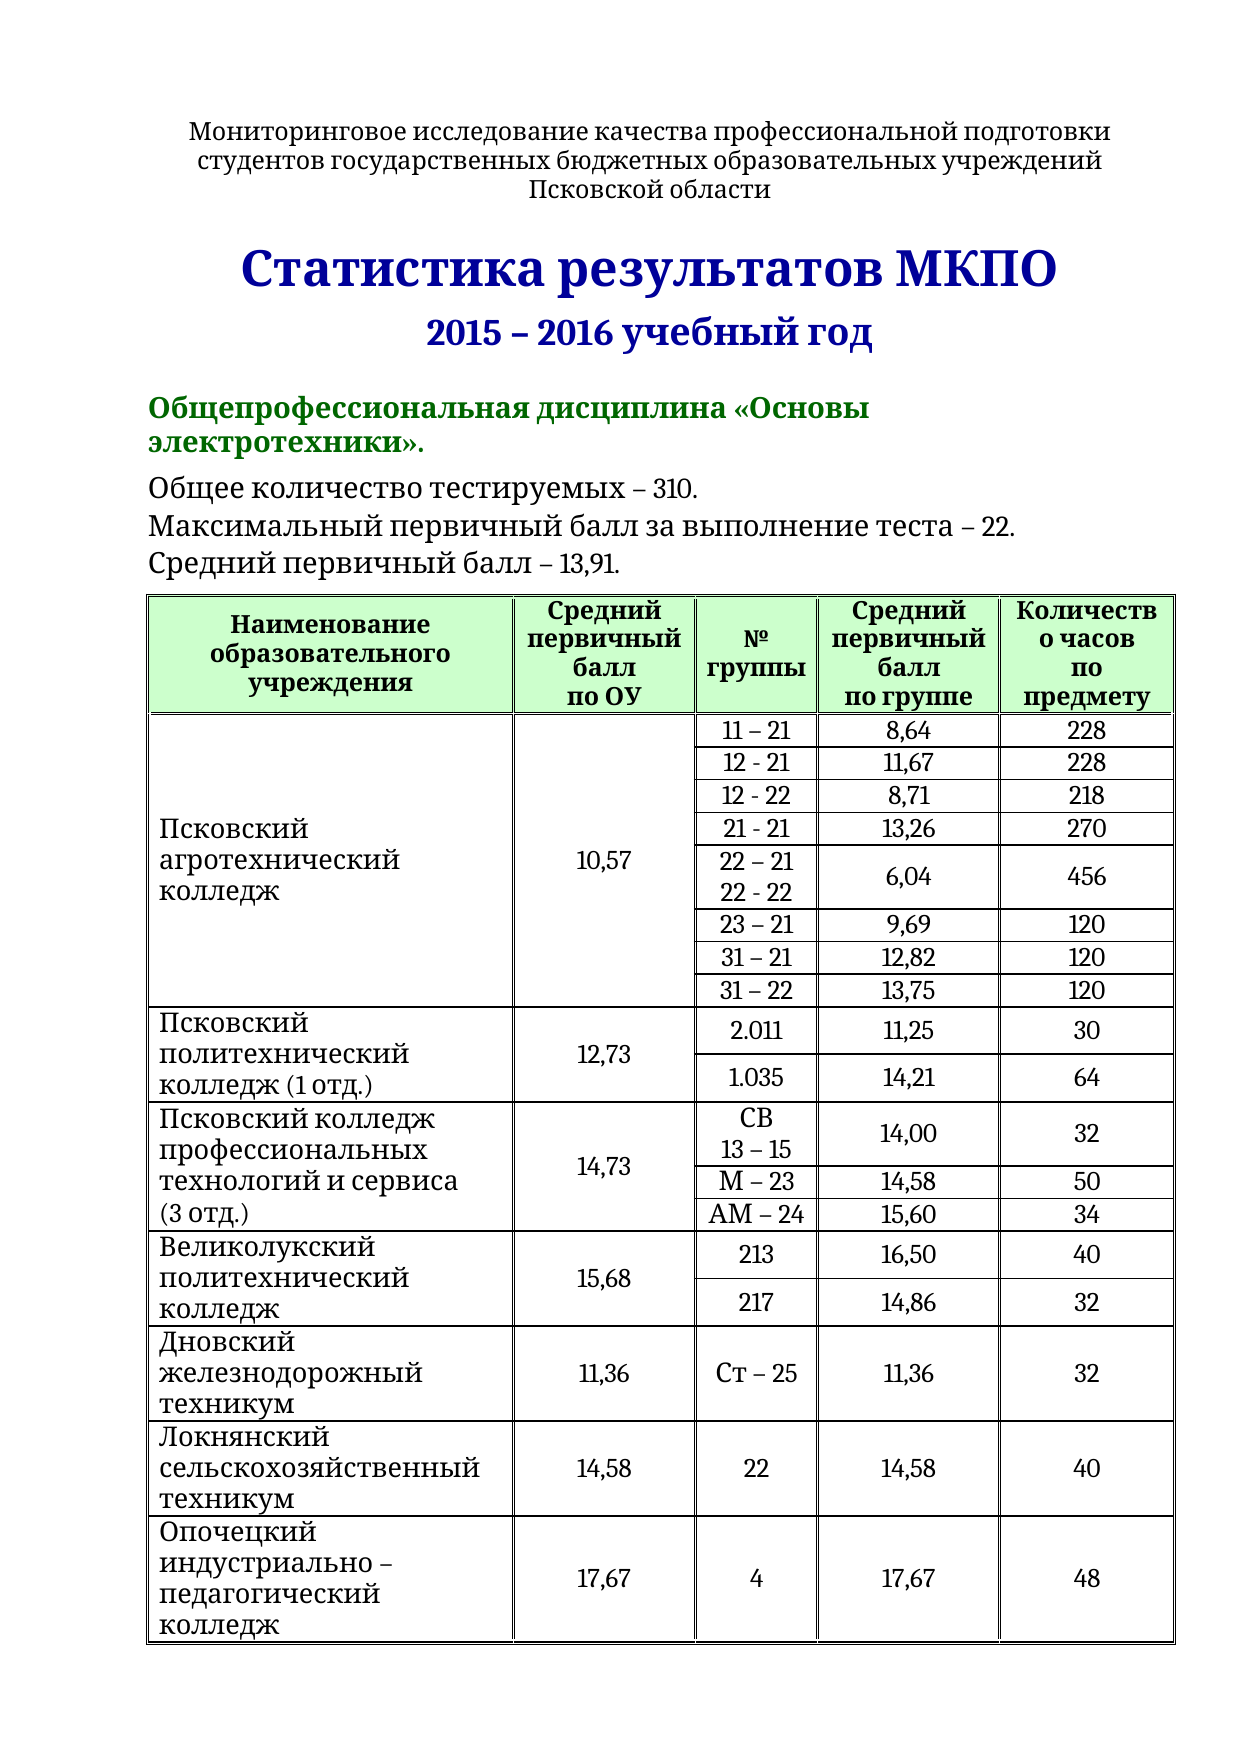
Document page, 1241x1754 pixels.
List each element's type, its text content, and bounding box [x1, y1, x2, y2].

table_cell Псковский колледж профессиональных технологий и сервиса (3 отд.) [149, 1103, 512, 1230]
table_cell Псковский агротехнический колледж [149, 712, 512, 1006]
table_cell 12 - 21 [697, 748, 816, 779]
table_cell 21 - 21 [697, 813, 816, 844]
table_cell 120 [1001, 975, 1173, 1006]
text Мониторинговое исследование качества профессиональной подготовки студентов государственных бюджетных образовательных учреждений Псковской области [148, 118, 1152, 204]
table_cell Ст – 25 [697, 1327, 816, 1420]
text Общепрофессиональная дисциплина «Основы электротехники». [148, 392, 1152, 459]
table_cell 14,00 [819, 1103, 998, 1165]
table_cell 11,25 [819, 1008, 998, 1053]
table_cell 10,57 [515, 715, 694, 1006]
table_cell Опочецкий индустриально – педагогический колледж [149, 1517, 513, 1641]
table_cell 6,04 [819, 846, 998, 908]
table_cell 8,64 [819, 715, 998, 746]
table_cell 8,71 [819, 780, 998, 811]
table_cell 14,73 [515, 1103, 694, 1230]
text 2015 – 2016 учебный год [148, 312, 1152, 355]
table_header № группы [695, 595, 818, 712]
table_cell 228 [1001, 748, 1173, 779]
table_cell 22 [697, 1422, 816, 1515]
table_cell 14,58 [515, 1422, 694, 1515]
table_cell 4 [695, 1517, 818, 1641]
table_cell 217 [697, 1279, 816, 1325]
table_cell 31 – 21 [697, 942, 816, 973]
table_cell АМ – 24 [697, 1199, 816, 1230]
table_cell 13,75 [819, 975, 998, 1006]
table_cell 30 [1001, 1008, 1173, 1053]
table_header Средний первичный балл по ОУ [513, 597, 695, 712]
table_cell 120 [1001, 910, 1173, 941]
table_cell 15,60 [819, 1199, 998, 1230]
table_cell 213 [697, 1232, 816, 1277]
table_cell 17,67 [513, 1517, 695, 1641]
table_cell 32 [1001, 1327, 1173, 1420]
table_cell 14,21 [819, 1055, 998, 1101]
table_cell 22 – 21 22 - 22 [697, 846, 816, 908]
table_cell 218 [1001, 780, 1173, 811]
table_cell 12 - 22 [697, 780, 816, 811]
table_cell Локнянский сельскохозяйственный техникум [149, 1422, 512, 1515]
table_cell 64 [1001, 1055, 1173, 1101]
table_cell 228 [1001, 712, 1173, 746]
table_cell 16,50 [819, 1232, 998, 1277]
table_cell Великолукский политехнический колледж [149, 1232, 512, 1325]
table_header Количество часов по предмету [1000, 597, 1173, 712]
table_cell 50 [1001, 1167, 1173, 1198]
text Статистика результатов МКПО [148, 242, 1152, 299]
table_cell 40 [1001, 1232, 1173, 1277]
table_cell СВ 13 – 15 [697, 1103, 816, 1165]
text Средний первичный балл – 13,91. [148, 547, 1152, 581]
table_cell 40 [1001, 1422, 1173, 1515]
text Максимальный первичный балл за выполнение теста – 22. [148, 510, 1152, 543]
table_cell 17,67 [818, 1517, 999, 1641]
table_cell 32 [1001, 1279, 1173, 1325]
table_cell 270 [1001, 813, 1173, 844]
table_cell 13,26 [819, 813, 998, 844]
table_cell 48 [1000, 1517, 1173, 1641]
table_cell 120 [1001, 942, 1173, 973]
table_cell М – 23 [697, 1167, 816, 1198]
table_cell Дновский железнодорожный техникум [149, 1327, 512, 1420]
table_cell 32 [1001, 1103, 1173, 1165]
text Общее количество тестируемых – 310. [148, 472, 1152, 506]
table_cell 11,67 [819, 748, 998, 779]
table_cell 11,36 [819, 1327, 998, 1420]
table_cell 12,82 [819, 942, 998, 973]
table_cell 9,69 [819, 910, 998, 941]
table_cell 34 [1001, 1199, 1173, 1230]
table_header Наименование образовательного учреждения [149, 597, 513, 712]
table_cell 15,68 [515, 1232, 694, 1325]
table_cell Псковский политехнический колледж (1 отд.) [149, 1008, 512, 1101]
table_cell 31 – 22 [697, 975, 816, 1006]
table_header Средний первичный балл по группе [818, 597, 999, 712]
table_cell 12,73 [515, 1008, 694, 1101]
table_cell 14,58 [819, 1167, 998, 1198]
table_cell 456 [1001, 846, 1173, 908]
table_cell 14,86 [819, 1279, 998, 1325]
table_cell 1.035 [697, 1055, 816, 1101]
table_cell 11,36 [515, 1327, 694, 1420]
table_cell 2.011 [697, 1008, 816, 1053]
table_cell 14,58 [819, 1422, 998, 1515]
table_cell 23 – 21 [697, 910, 816, 941]
table_cell 11 – 21 [697, 715, 816, 746]
